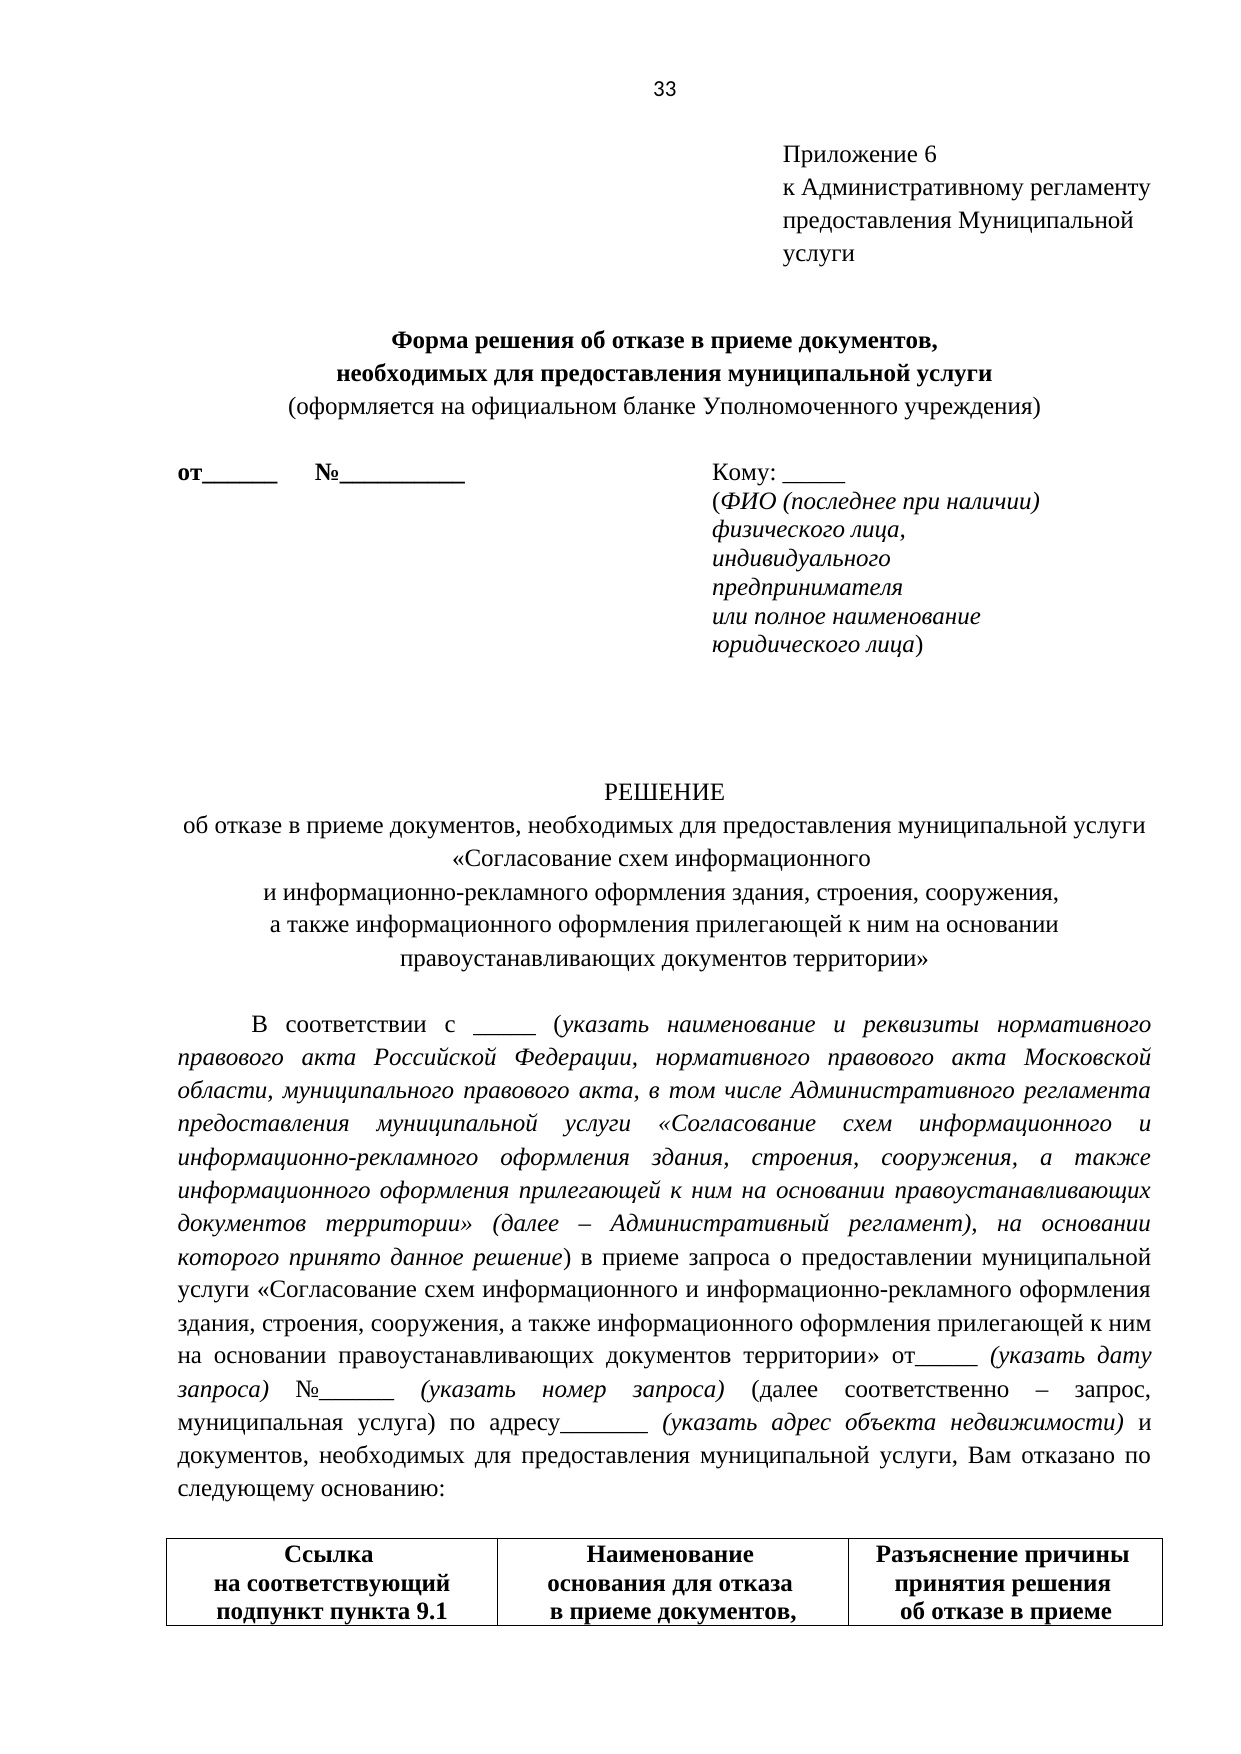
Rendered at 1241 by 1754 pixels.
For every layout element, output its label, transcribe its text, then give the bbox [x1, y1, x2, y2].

text необходимых для предоставления муниципальной услуги [177, 358, 1152, 387]
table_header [849, 1539, 1162, 1625]
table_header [167, 1539, 497, 1625]
subtitle Приложение 6 [709, 139, 1152, 168]
table_header от______ №__________ [166, 457, 653, 744]
text об отказе в приеме документов, необходимых для предоставления муниципальной услуги «Согласование схем информационного и информационно-рекламного оформления здания, строения, сооружения, а также информационного оформления прилегающей к ним на основании правоустанавливающих документов территории» [177, 811, 1152, 971]
text Форма решения об отказе в приеме документов, [177, 325, 1152, 354]
subtitle к Административному регламенту предоставления Муниципальной услуги [783, 172, 1152, 267]
text (оформляется на официальном бланке Уполномоченного учреждения) [177, 391, 1152, 420]
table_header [498, 1539, 848, 1625]
text В соответствии с _____ (указать наименование и реквизиты нормативного правового акта Российской Федерации, нормативного правового акта Московской области, муниципального правового акта, в том числе Административного регламента предоставления муниципальной услуги «Согласование схем информационного и информационно-рекламного оформления здания, строения, сооружения, а также информационного оформления прилегающей к ним на основании правоустанавливающих документов территории» (далее – Административный регламент), на основании которого принято данное решение) в приеме запроса о предоставлении муниципальной услуги «Согласование схем информационного и информационно-рекламного оформления здания, строения, сооружения, а также информационного оформления прилегающей к ним на основании правоустанавливающих документов территории» от_____ (указать дату запроса) №______ (указать номер запроса) (далее соответственно – запрос, муниципальная услуга) по адресу_______ (указать адрес объекта недвижимости) и документов, необходимых для предоставления муниципальной услуги, Вам отказано по следующему основанию: [177, 1009, 1152, 1501]
text РЕШЕНИЕ [177, 777, 1152, 806]
table_header Кому: _____ (ФИО (последнее при наличии) физического лица, индивидуального предпринимателя или полное наименование юридического лица) [653, 457, 1139, 744]
